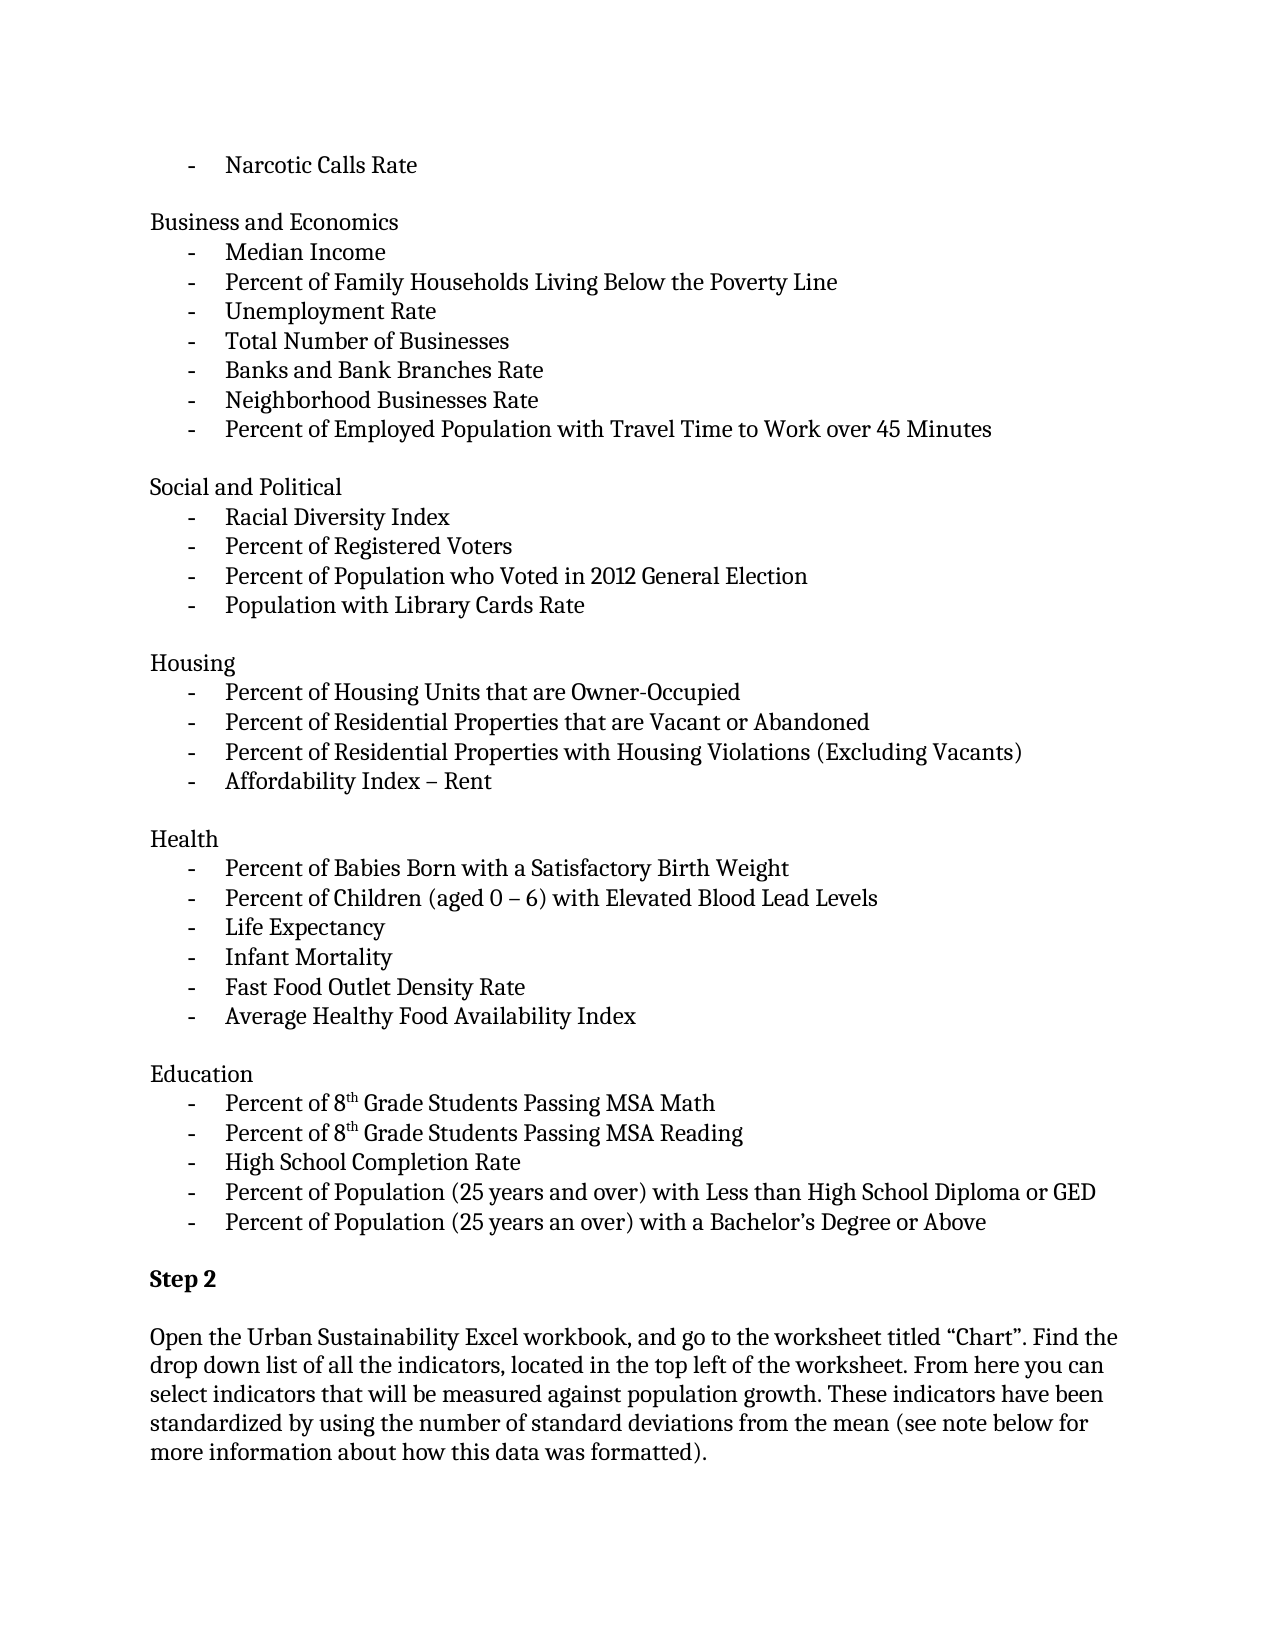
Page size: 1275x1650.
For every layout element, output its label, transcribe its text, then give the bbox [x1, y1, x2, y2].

list Unemployment Rate [187, 296, 1125, 326]
text Health [150, 824, 1125, 853]
list Percent of Employed Population with Travel Time to Work over 45 Minutes [187, 414, 1125, 444]
list Total Number of Businesses [187, 326, 1125, 355]
list Percent of Residential Properties that are Vacant or Abandoned [187, 707, 1125, 737]
list Percent of Population who Voted in 2012 General Election [187, 561, 1125, 590]
list Percent of Residential Properties with Housing Violations (Excluding Vacants) [187, 737, 1125, 766]
list Affordability Index – Rent [187, 766, 1125, 796]
text Step 2 [150, 1265, 1125, 1294]
list Percent of 8th Grade Students Passing MSA Math [187, 1088, 1125, 1118]
list Median Income [187, 237, 1125, 267]
list Neighborhood Businesses Rate [187, 385, 1125, 414]
list Percent of Housing Units that are Owner-Occupied [187, 677, 1125, 707]
list Life Expectancy [187, 912, 1125, 942]
list Percent of 8th Grade Students Passing MSA Reading [187, 1118, 1125, 1147]
list Percent of Population (25 years and over) with Less than High School Diploma or GED [187, 1177, 1125, 1207]
list Banks and Bank Branches Rate [187, 355, 1125, 385]
list Percent of Babies Born with a Satisfactory Birth Weight [187, 853, 1125, 883]
text Social and Political [150, 473, 1125, 502]
text Business and Economics [150, 208, 1125, 237]
text Open the Urban Sustainability Excel workbook, and go to the worksheet titled “Chart”. Find the drop down list of all the indicators, located in the top left of the worksheet. From here you can select indicators that will be measured against population growth. These indicators have been standardized by using the number of standard deviations from the mean (see note below for more information about how this data was formatted). [150, 1322, 1125, 1466]
list Infant Mortality [187, 942, 1125, 972]
list Percent of Registered Voters [187, 531, 1125, 561]
list Average Healthy Food Availability Index [187, 1001, 1125, 1031]
text Housing [150, 649, 1125, 677]
list Racial Diversity Index [187, 502, 1125, 531]
list Fast Food Outlet Density Rate [187, 972, 1125, 1001]
text Education [150, 1059, 1125, 1088]
list Percent of Family Households Living Below the Poverty Line [187, 267, 1125, 296]
list Percent of Population (25 years an over) with a Bachelor’s Degree or Above [187, 1207, 1125, 1236]
list Percent of Children (aged 0 – 6) with Elevated Blood Lead Levels [187, 883, 1125, 912]
list High School Completion Rate [187, 1147, 1125, 1177]
list Population with Library Cards Rate [187, 590, 1125, 620]
list Narcotic Calls Rate [187, 150, 1125, 179]
